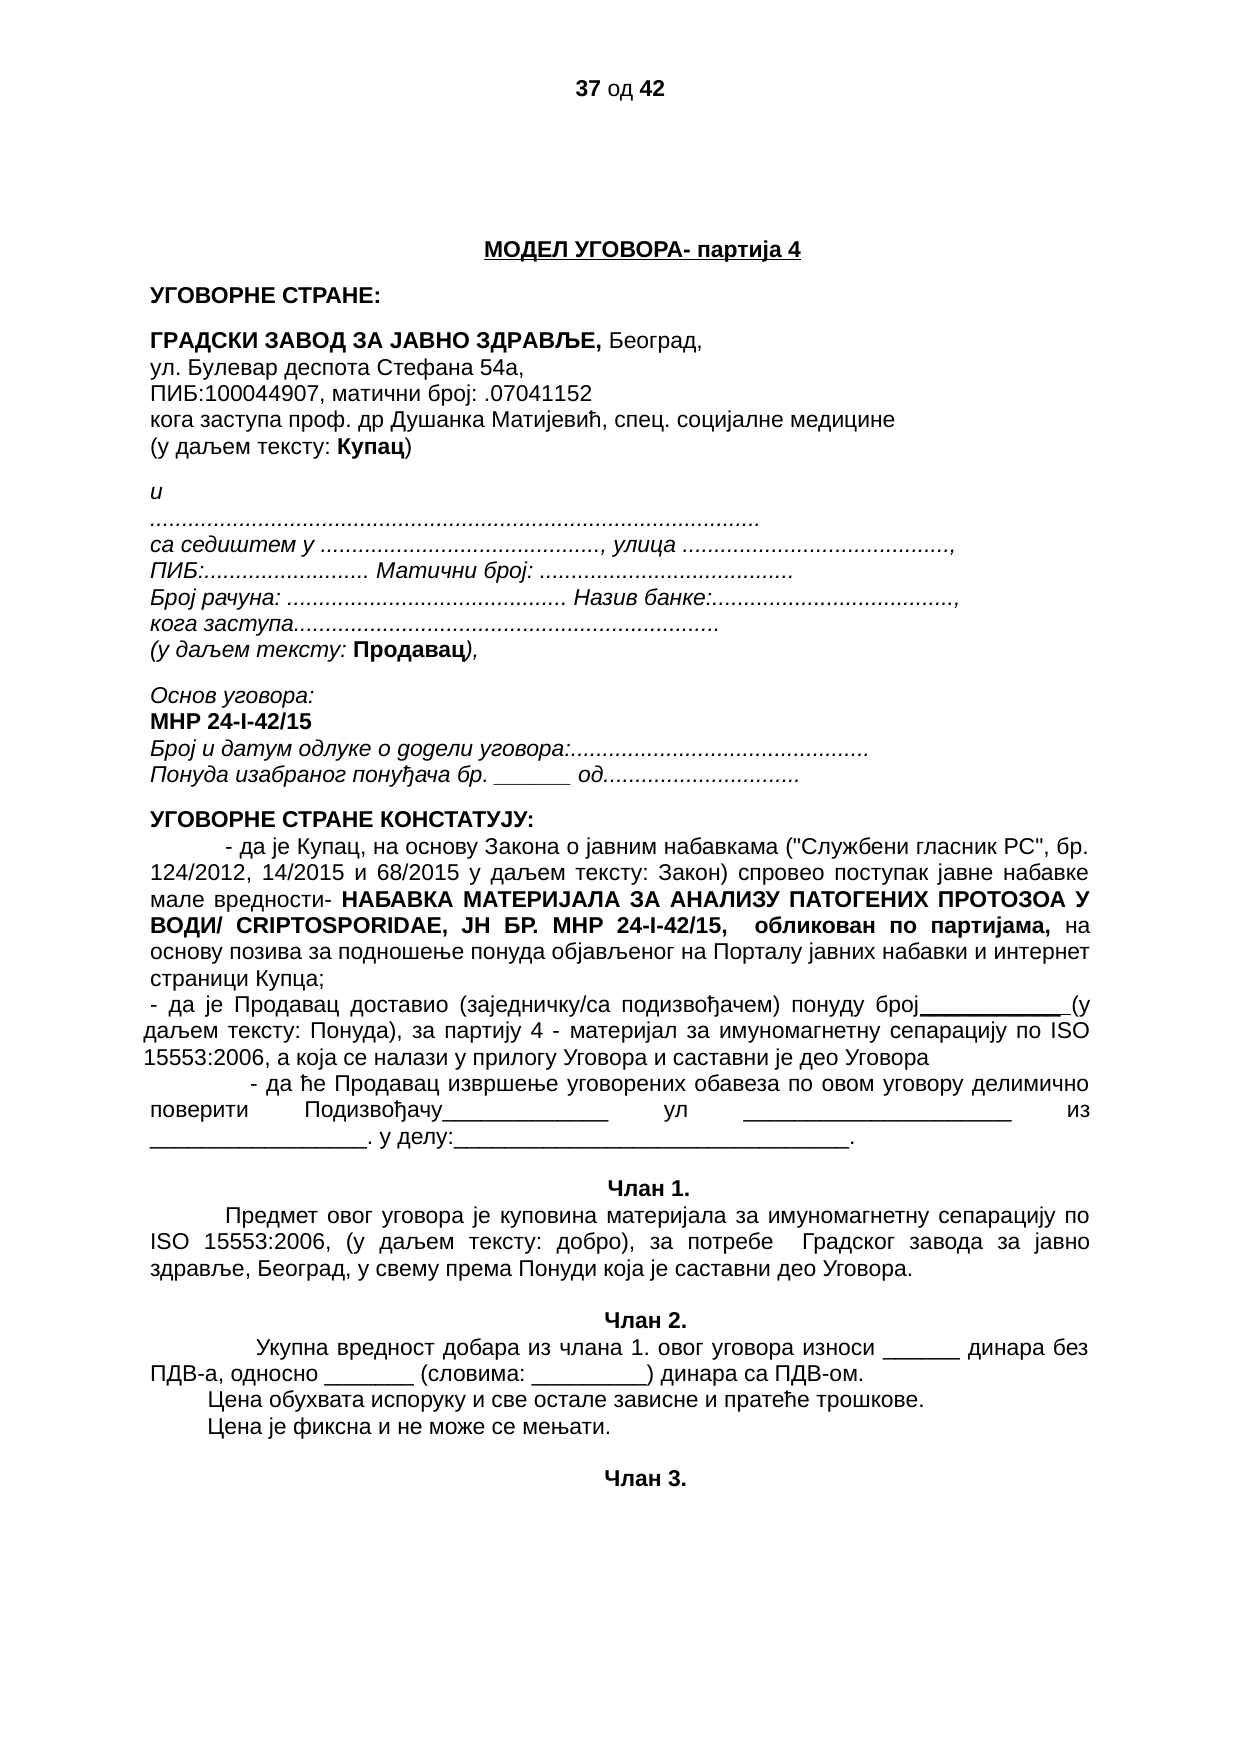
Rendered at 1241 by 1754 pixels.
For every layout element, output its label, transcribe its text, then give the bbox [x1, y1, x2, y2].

text Предмет овог уговора је куповина материјала за имуномагнетну сепарацију по ISO 15553:2006, (у даљем тексту: добро), за потребе Градског завода за јавно здравље, Београд, у свему према Понуди која је саставни део Уговора. [150, 1202, 1090, 1281]
text УГОВОРНЕ СТРАНЕ КОНСТАТУЈУ: [150, 806, 1090, 833]
text Број и датум одлуке о додели уговора:............................................... [150, 734, 1090, 761]
text - да ће Продавац извршење уговорених обавеза по овом уговору делимично поверити Подизвођачу_____________ ул _____________________ из _________________. у делу:_______________________________. [150, 1070, 1090, 1149]
text Понуда изабраног понуђача бр. ______ од............................... [150, 761, 1090, 787]
text кога заступа................................................................... [150, 610, 1090, 636]
text (у даљем тексту: Продавац), [150, 636, 1090, 663]
text са седиштем у ............................................, улица .........................................., ПИБ:.......................... Матични број: ........................................ [150, 531, 1090, 584]
text Члан 1. [150, 1175, 1090, 1202]
text УГОВОРНЕ СТРАНЕ: [150, 282, 1090, 308]
text Члан 3. [150, 1465, 1090, 1492]
text ул. Булевар деспота Стефана 54а, [150, 354, 1090, 380]
text и [150, 478, 1090, 504]
text (у даљем тексту: Купац) [150, 433, 1090, 459]
text Укупна вредност добара из члана 1. овог уговора износи ______ динара без ПДВ-а, односно _______ (словима: _________) динара са ПДВ-ом. [150, 1333, 1090, 1386]
text Основ уговора: [150, 682, 1090, 708]
text ПИБ:100044907, матични број: .07041152 [150, 380, 1090, 406]
text ................................................................................................ [150, 504, 1090, 531]
text МОДЕЛ УГОВОРА- партија 4 [194, 236, 1090, 263]
text Цена обухвата испоруку и све остале зависне и пратеће трошкове. [150, 1386, 1090, 1413]
text Члан 2. [150, 1307, 1090, 1333]
text ГРАДСКИ ЗАВОД ЗА ЈАВНО ЗДРАВЉЕ, Београд, [150, 327, 1090, 354]
text МНР 24-I-42/15 [150, 708, 1090, 734]
text - да је Купац, на основу Закона о јавним набавкама ("Службени гласник РС", бр. 124/2012, 14/2015 и 68/2015 у даљем тексту: Закон) спровео поступак јавне набавке мале вредности- НАБАВКА МАТЕРИЈАЛА ЗА АНАЛИЗУ ПАТОГЕНИХ ПРОТОЗОА У ВОДИ/ CRIPTOSPORIDAE, ЈН БР. МНР 24-I-42/15, обликован по партијама, на основу позива за подношење понуда објављеног на Порталу јавних набавки и интернет страници Купца; [150, 833, 1090, 991]
text кога заступа проф. др Душанка Матијевић, спец. социјалне медицине [150, 406, 1090, 433]
list - да је Продавац доставио (заједничку/са подизвођачем) понуду број___________ (у даљем тексту: Понуда), за партију 4 - материјал за имуномагнетну сепарацију по ISO 15553:2006, а која се налази у прилогу Уговора и саставни је део Уговора [143, 991, 1090, 1070]
text Број рачуна: ............................................ Назив банке:......................................, [150, 584, 1090, 610]
text Цена је фиксна и не може се мењати. [150, 1413, 1090, 1439]
